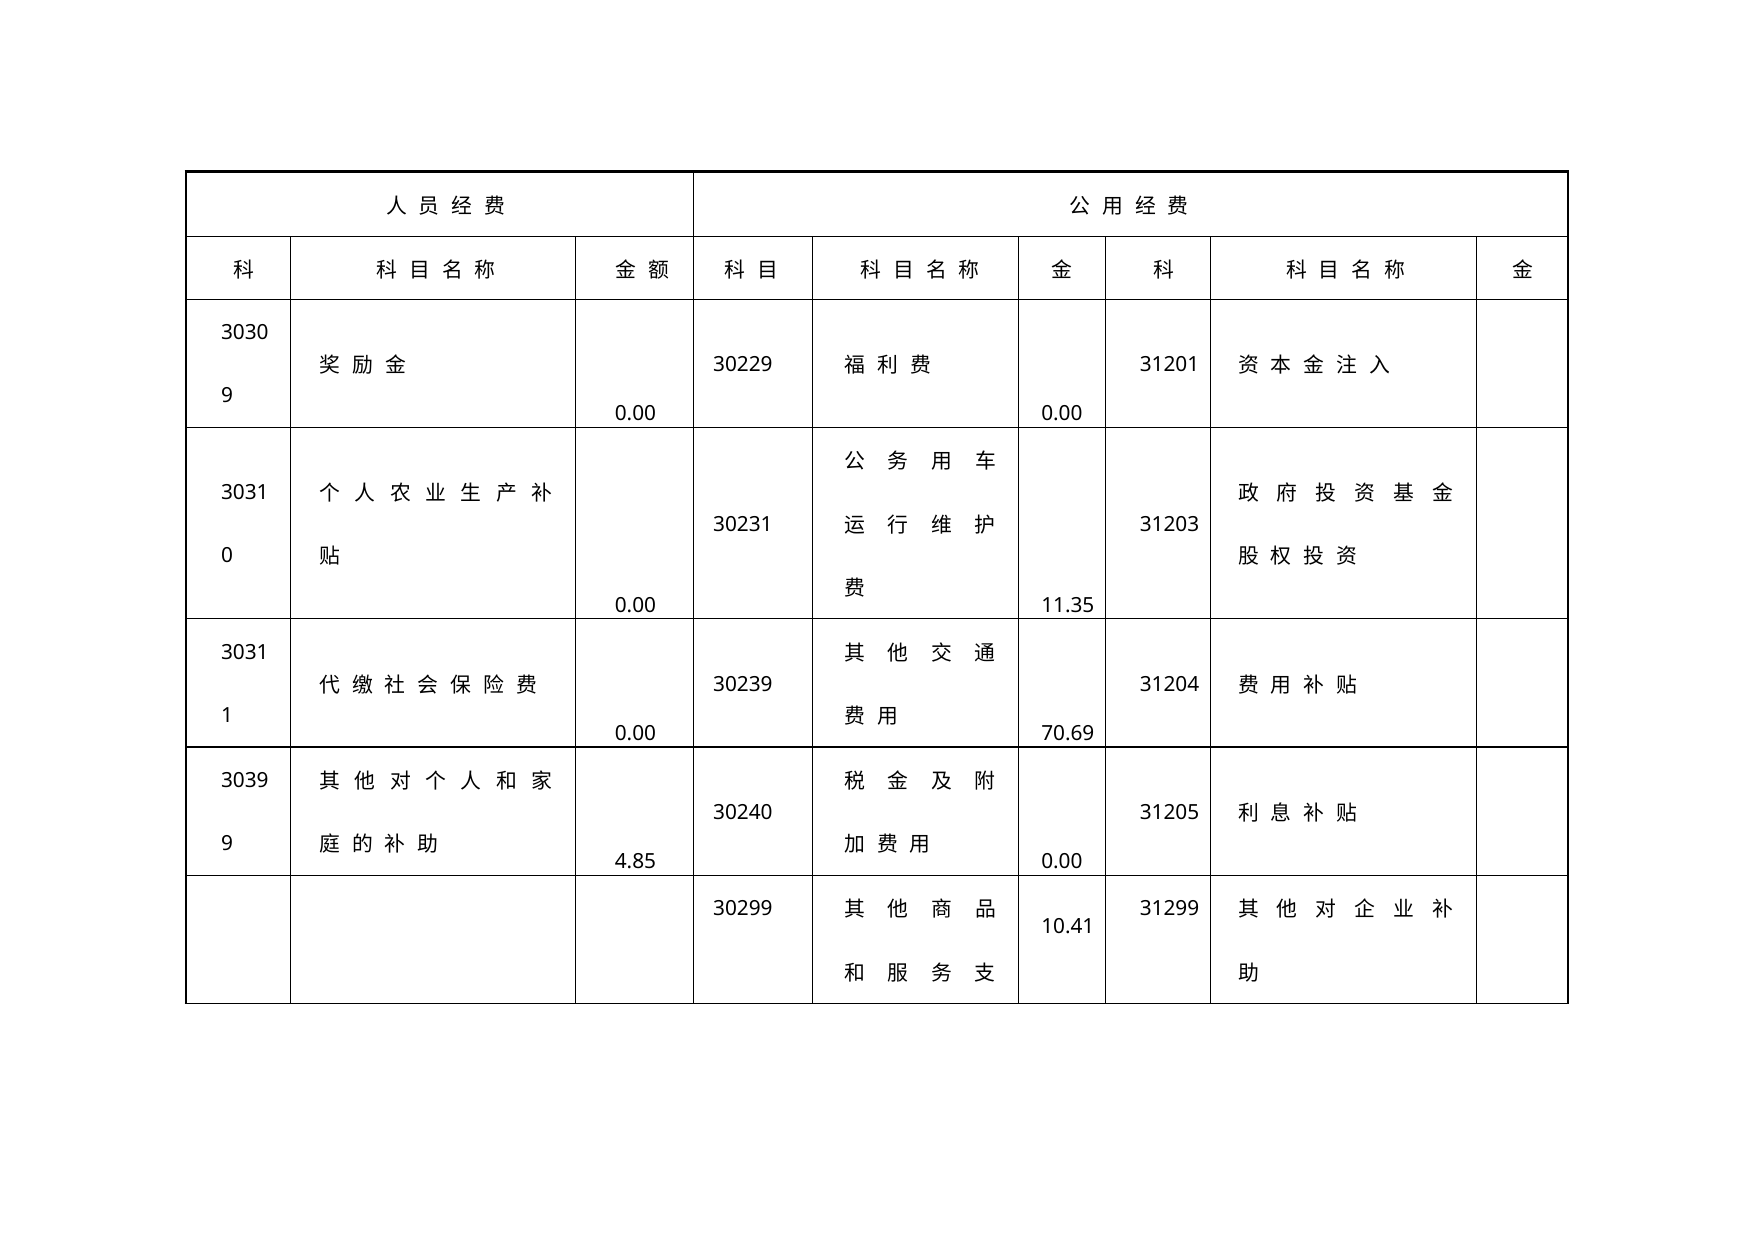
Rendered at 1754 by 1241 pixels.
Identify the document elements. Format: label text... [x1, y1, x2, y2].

table_cell 政府投资基金股权投资 [1211, 428, 1476, 618]
table_cell [1477, 300, 1567, 427]
table_cell 30309 [187, 300, 290, 427]
table_cell 科目编码 [1106, 237, 1210, 298]
table_cell 科目名称 [291, 237, 575, 298]
table_cell 70.69 [1019, 619, 1105, 746]
table_cell 30399 [187, 748, 290, 874]
table_cell 科目编码 [694, 237, 812, 298]
table_cell 0.00 [1019, 748, 1105, 874]
table_cell 公务用车运行维护费 [813, 428, 1018, 618]
table_cell 31205 [1106, 748, 1210, 874]
table_cell [1477, 876, 1567, 1003]
table_cell 31299 [1106, 876, 1210, 1003]
table_cell 科目名称 [1211, 237, 1476, 298]
table_cell 31204 [1106, 619, 1210, 746]
table_cell 11.35 [1019, 428, 1105, 618]
table_cell 其他对个人和家庭的补助 [291, 748, 575, 874]
table_cell 0.00 [576, 428, 693, 618]
table_cell [1477, 428, 1567, 618]
table_cell [1477, 619, 1567, 746]
table_cell 30299 [694, 876, 812, 1003]
table_cell 费用补贴 [1211, 619, 1476, 746]
table_cell 金额 [576, 237, 693, 298]
table_cell [187, 876, 290, 1003]
table_cell 科目编码 [187, 237, 290, 298]
table_cell 0.00 [576, 300, 693, 427]
table_cell 代缴社会保险费 [291, 619, 575, 746]
table_cell [291, 876, 575, 1003]
table_cell [576, 876, 693, 1003]
table_cell 31201 [1106, 300, 1210, 427]
table_cell 4.85 [576, 748, 693, 874]
table_cell 其他对企业补助 [1211, 876, 1476, 1003]
table_cell 10.41 [1019, 876, 1105, 1003]
table_cell 金额 [1019, 237, 1105, 298]
table_cell 个人农业生产补贴 [291, 428, 575, 618]
table_cell 奖励金 [291, 300, 575, 427]
table_cell 30239 [694, 619, 812, 746]
table_cell 30229 [694, 300, 812, 427]
table_cell 0.00 [576, 619, 693, 746]
table_header 人员经费 [187, 173, 693, 236]
table_cell 0.00 [1019, 300, 1105, 427]
table_cell 其他交通费用 [813, 619, 1018, 746]
table_cell [1477, 748, 1567, 874]
table_cell 资本金注入 [1211, 300, 1476, 427]
table_cell 利息补贴 [1211, 748, 1476, 874]
table_cell 31203 [1106, 428, 1210, 618]
table_cell 科目名称 [813, 237, 1018, 298]
table_cell 其他商品和服务支出 [813, 876, 1018, 1003]
table_cell 福利费 [813, 300, 1018, 427]
table_cell 30311 [187, 619, 290, 746]
table_cell 30310 [187, 428, 290, 618]
table_cell 金额 [1477, 237, 1567, 298]
table_cell 30240 [694, 748, 812, 874]
table_cell 30231 [694, 428, 812, 618]
table_cell 税金及附加费用 [813, 748, 1018, 874]
table_header 公用经费 [694, 173, 1567, 236]
